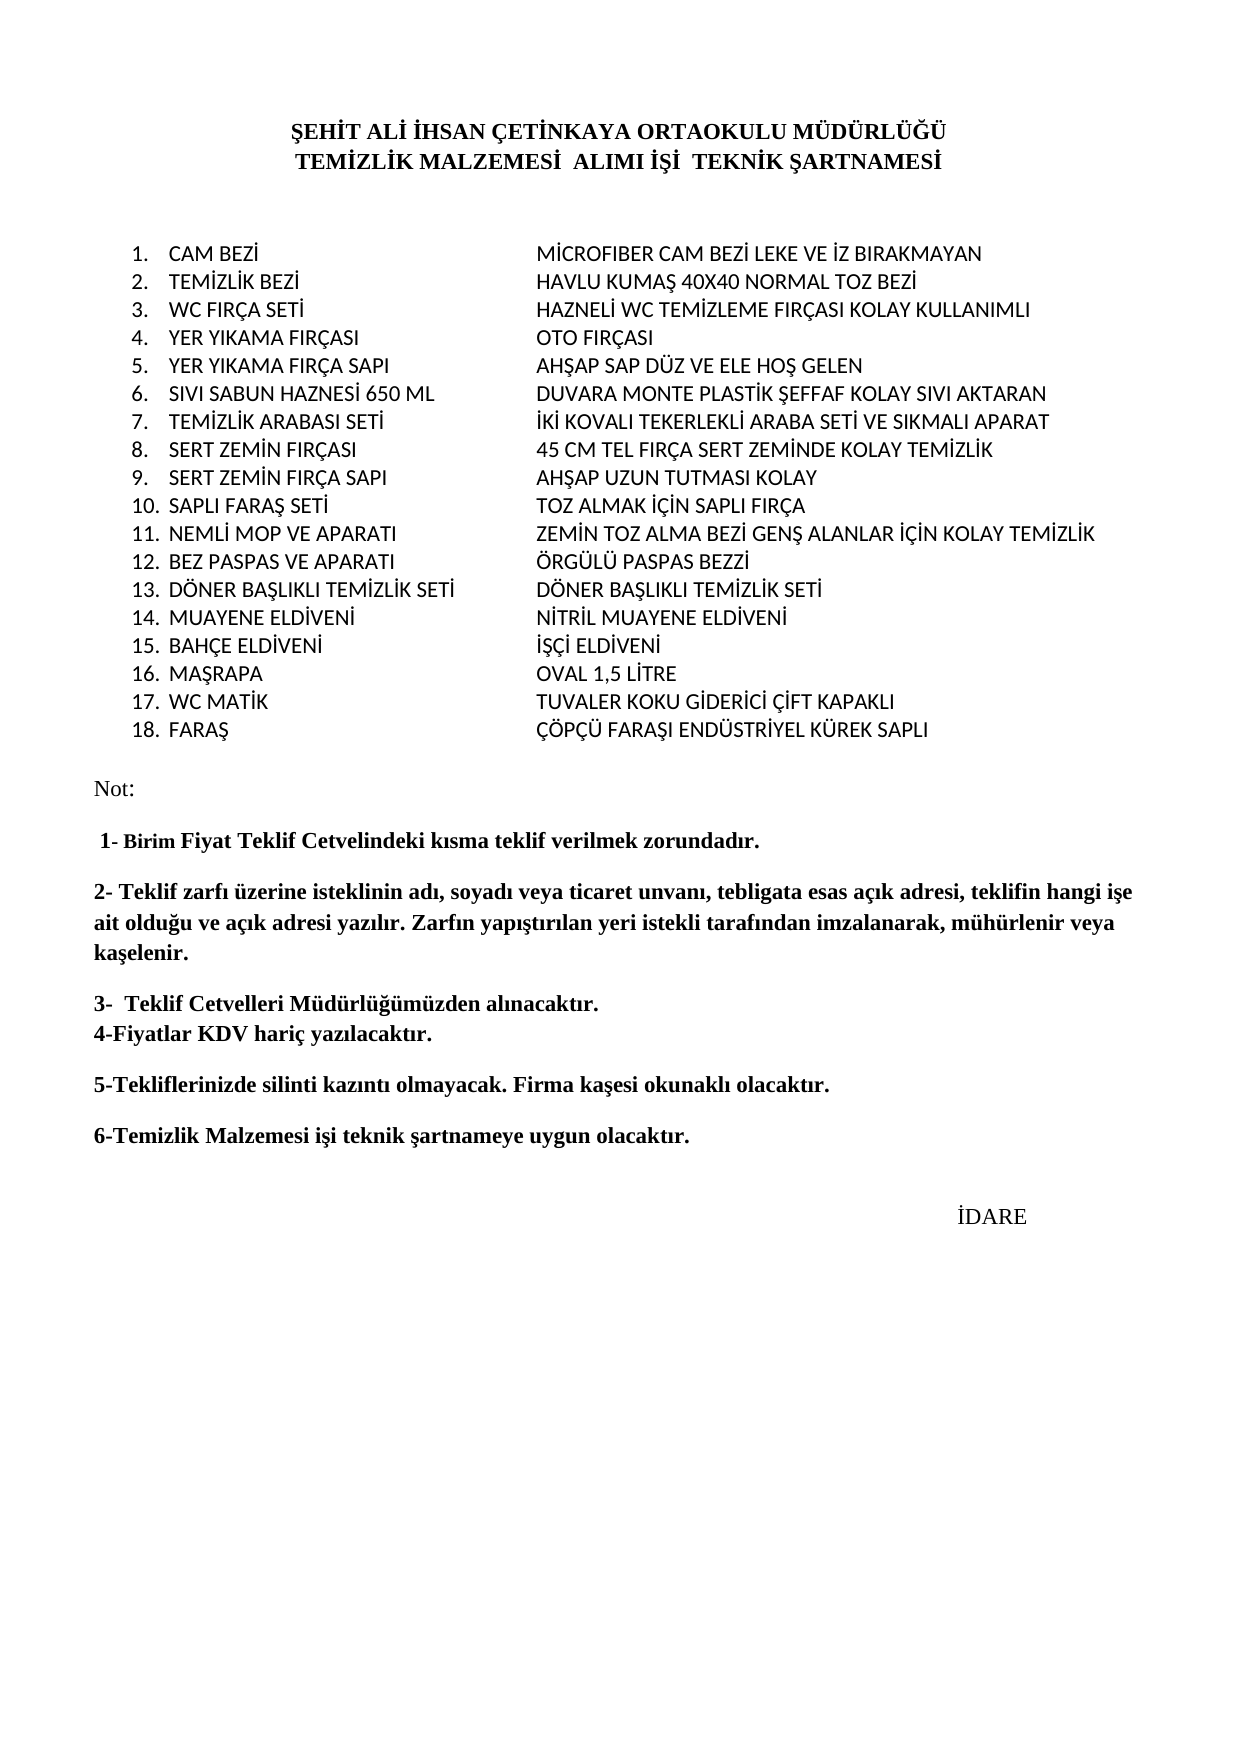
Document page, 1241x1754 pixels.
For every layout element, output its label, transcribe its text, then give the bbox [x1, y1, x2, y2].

list NEMLİ MOP VE APARATI ZEMİN TOZ ALMA BEZİ GENŞ ALANLAR İÇİN KOLAY TEMİZLİK [131, 519, 1144, 547]
list YER YIKAMA FIRÇA SAPI AHŞAP SAP DÜZ VE ELE HOŞ GELEN [131, 351, 1144, 379]
text 5-Tekliflerinizde silinti kazıntı olmayacak. Firma kaşesi okunaklı olacaktır. [94, 1071, 1144, 1097]
text 2- Teklif zarfı üzerine isteklinin adı, soyadı veya ticaret unvanı, tebligata esas açık adresi, teklifin hangi işe ait olduğu ve açık adresi yazılır. Zarfın yapıştırılan yeri istekli tarafından imzalanarak, mühürlenir veya kaşelenir. [94, 878, 1144, 965]
list DÖNER BAŞLIKLI TEMİZLİK SETİ DÖNER BAŞLIKLI TEMİZLİK SETİ [131, 575, 1144, 603]
list MAŞRAPA OVAL 1,5 LİTRE [131, 659, 1144, 687]
list TEMİZLİK BEZİ HAVLU KUMAŞ 40X40 NORMAL TOZ BEZİ [131, 267, 1144, 295]
text İDARE [94, 1203, 1144, 1230]
list SERT ZEMİN FIRÇASI 45 CM TEL FIRÇA SERT ZEMİNDE KOLAY TEMİZLİK [131, 435, 1144, 463]
list WC MATİK TUVALER KOKU GİDERİCİ ÇİFT KAPAKLI [131, 687, 1144, 715]
text 6-Temizlik Malzemesi işi teknik şartnameye uygun olacaktır. [94, 1122, 1144, 1148]
text 3- Teklif Cetvelleri Müdürlüğümüzden alınacaktır. 4-Fiyatlar KDV hariç yazılacaktır. [94, 990, 1144, 1046]
list SAPLI FARAŞ SETİ TOZ ALMAK İÇİN SAPLI FIRÇA [131, 491, 1144, 519]
text ŞEHİT ALİ İHSAN ÇETİNKAYA ORTAOKULU MÜDÜRLÜĞÜ [94, 118, 1144, 144]
list YER YIKAMA FIRÇASI OTO FIRÇASI [131, 323, 1144, 351]
list SERT ZEMİN FIRÇA SAPI AHŞAP UZUN TUTMASI KOLAY [131, 463, 1144, 491]
list TEMİZLİK ARABASI SETİ İKİ KOVALI TEKERLEKLİ ARABA SETİ VE SIKMALI APARAT [131, 407, 1144, 435]
text Not: [94, 773, 1144, 802]
list SIVI SABUN HAZNESİ 650 ML DUVARA MONTE PLASTİK ŞEFFAF KOLAY SIVI AKTARAN [131, 379, 1144, 407]
text TEMİZLİK MALZEMESİ ALIMI İŞİ TEKNİK ŞARTNAMESİ [94, 148, 1144, 175]
list MUAYENE ELDİVENİ NİTRİL MUAYENE ELDİVENİ [131, 603, 1144, 631]
list CAM BEZİ MİCROFIBER CAM BEZİ LEKE VE İZ BIRAKMAYAN [131, 239, 1144, 267]
list BEZ PASPAS VE APARATI ÖRGÜLÜ PASPAS BEZZİ [131, 547, 1144, 575]
text 1- Birim Fiyat Teklif Cetvelindeki kısma teklif verilmek zorundadır. [94, 827, 1144, 854]
list BAHÇE ELDİVENİ İŞÇİ ELDİVENİ [131, 631, 1144, 659]
list WC FIRÇA SETİ HAZNELİ WC TEMİZLEME FIRÇASI KOLAY KULLANIMLI [131, 295, 1144, 323]
list FARAŞ ÇÖPÇÜ FARAŞI ENDÜSTRİYEL KÜREK SAPLI [131, 715, 1144, 743]
